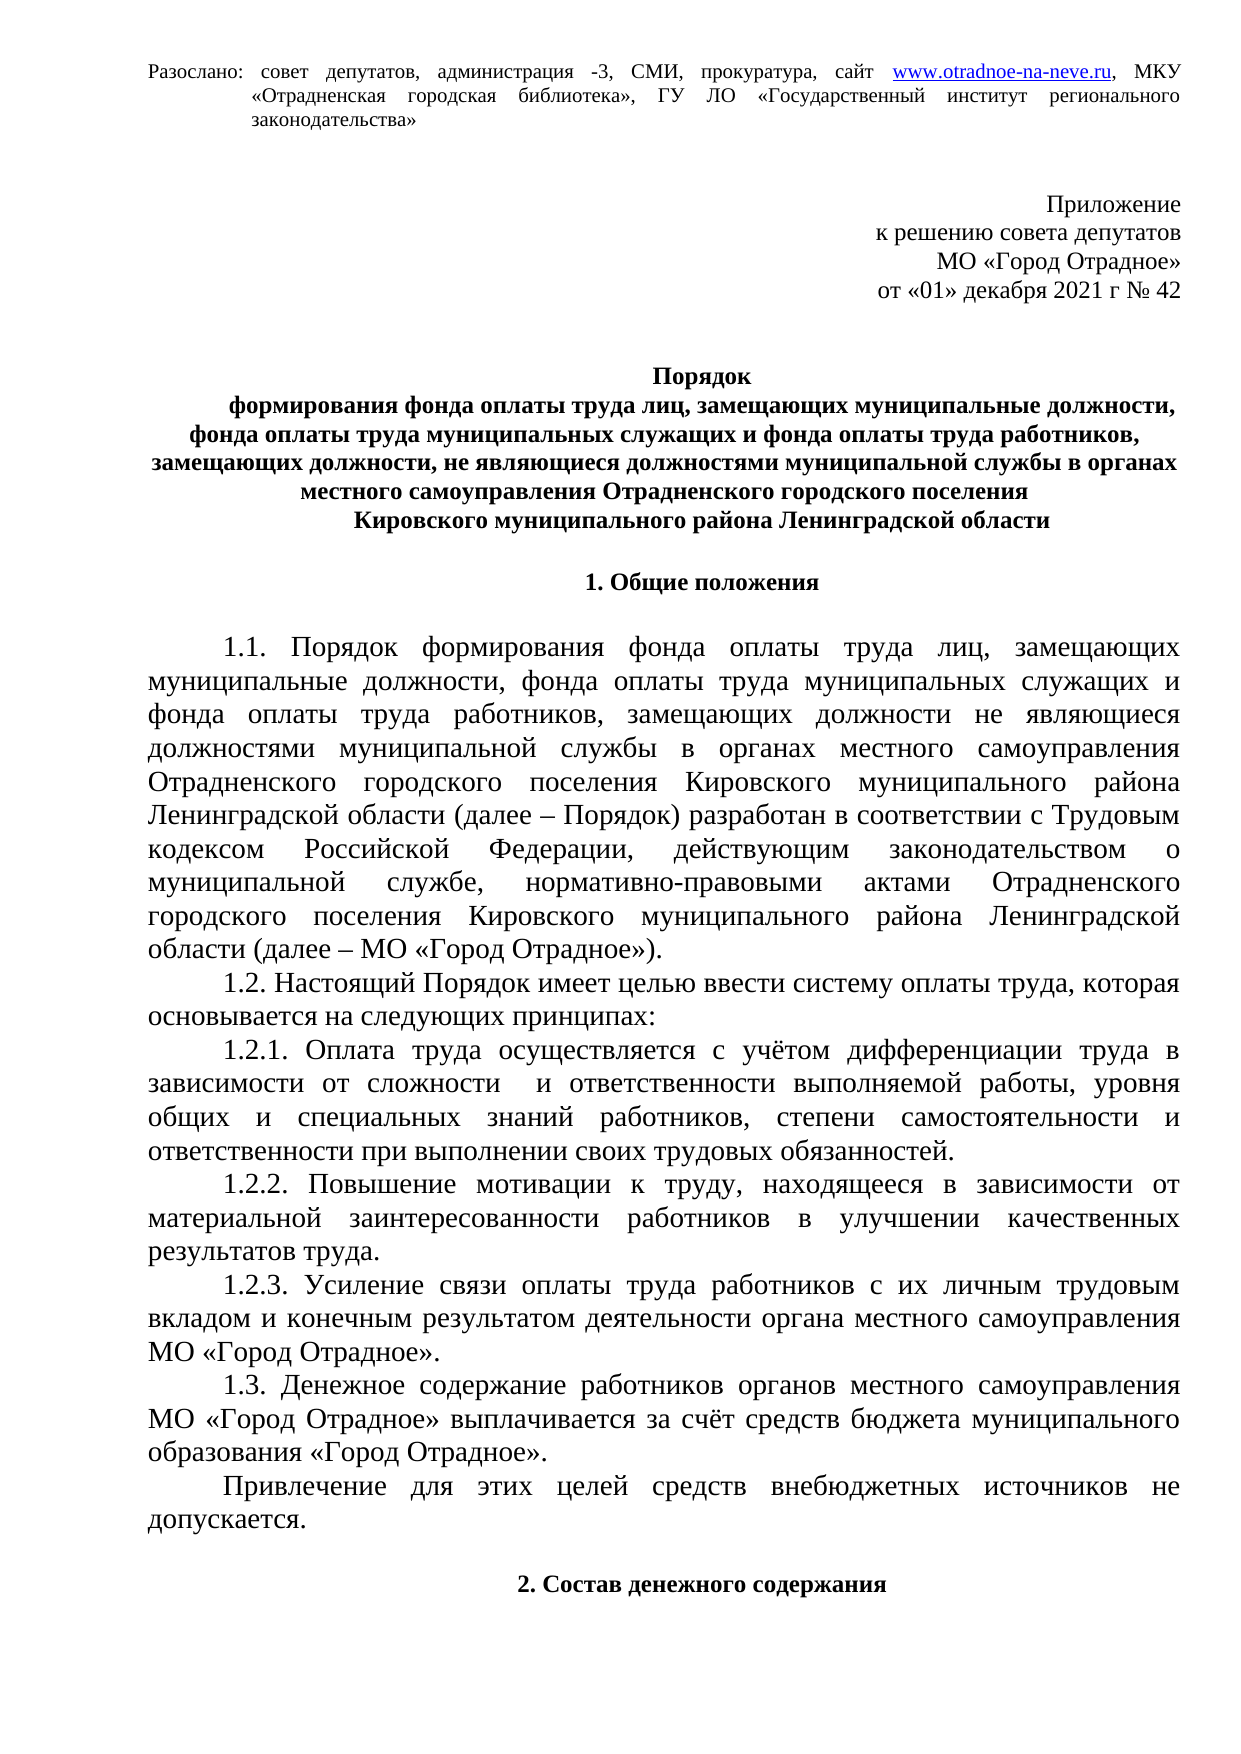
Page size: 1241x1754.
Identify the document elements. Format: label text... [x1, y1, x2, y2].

text 1.2.1. Оплата труда осуществляется с учётом дифференциации труда в зависимости от сложности и ответственности выполняемой работы, уровня общих и специальных знаний работников, степени самостоятельности и ответственности при выполнении своих трудовых обязанностей. [148, 1032, 1181, 1166]
text Порядок [148, 361, 1181, 390]
text 1.2. Настоящий Порядок имеет целью ввести систему оплаты труда, которая основывается на следующих принципах: [148, 965, 1181, 1032]
text 1. Общие положения [148, 567, 1181, 596]
text формирования фонда оплаты труда лиц, замещающих муниципальные должности, фонда оплаты труда муниципальных служащих и фонда оплаты труда работников, замещающих должности, не являющиеся должностями муниципальной службы в органах местного самоуправления Отрадненского городского поселения [148, 390, 1181, 505]
text 1.2.3. Усиление связи оплаты труда работников с их личным трудовым вкладом и конечным результатом деятельности органа местного самоуправления МО «Город Отрадное». [148, 1267, 1181, 1367]
text к решению совета депутатов [148, 217, 1181, 246]
text Кировского муниципального района Ленинградской области [148, 505, 1181, 534]
text от «01» декабря 2021 г № 42 [148, 275, 1181, 304]
text Привлечение для этих целей средств внебюджетных источников не допускается. [148, 1468, 1181, 1535]
text 1.2.2. Повышение мотивации к труду, находящееся в зависимости от материальной заинтересованности работников в улучшении качественных результатов труда. [148, 1166, 1181, 1267]
text Приложение [148, 189, 1181, 217]
text Разослано: совет депутатов, администрация -3, СМИ, прокуратура, сайт www.otradnoe-na-neve.ru, МКУ «Отрадненская городская библиотека», ГУ ЛО «Государственный институт регионального законодательства» [148, 59, 1181, 131]
text МО «Город Отрадное» [148, 246, 1181, 275]
text 2. Состав денежного содержания [148, 1569, 1181, 1597]
text 1.1. Порядок формирования фонда оплаты труда лиц, замещающих муниципальные должности, фонда оплаты труда муниципальных служащих и фонда оплаты труда работников, замещающих должности не являющиеся должностями муниципальной службы в органах местного самоуправления Отрадненского городского поселения Кировского муниципального района Ленинградской области (далее – Порядок) разработан в соответствии с Трудовым кодексом Российской Федерации, действующим законодательством о муниципальной службе, нормативно-правовыми актами Отрадненского городского поселения Кировского муниципального района Ленинградской области (далее – МО «Город Отрадное»). [148, 629, 1181, 965]
text 1.3. Денежное содержание работников органов местного самоуправления МО «Город Отрадное» выплачивается за счёт средств бюджета муниципального образования «Город Отрадное». [148, 1367, 1181, 1468]
